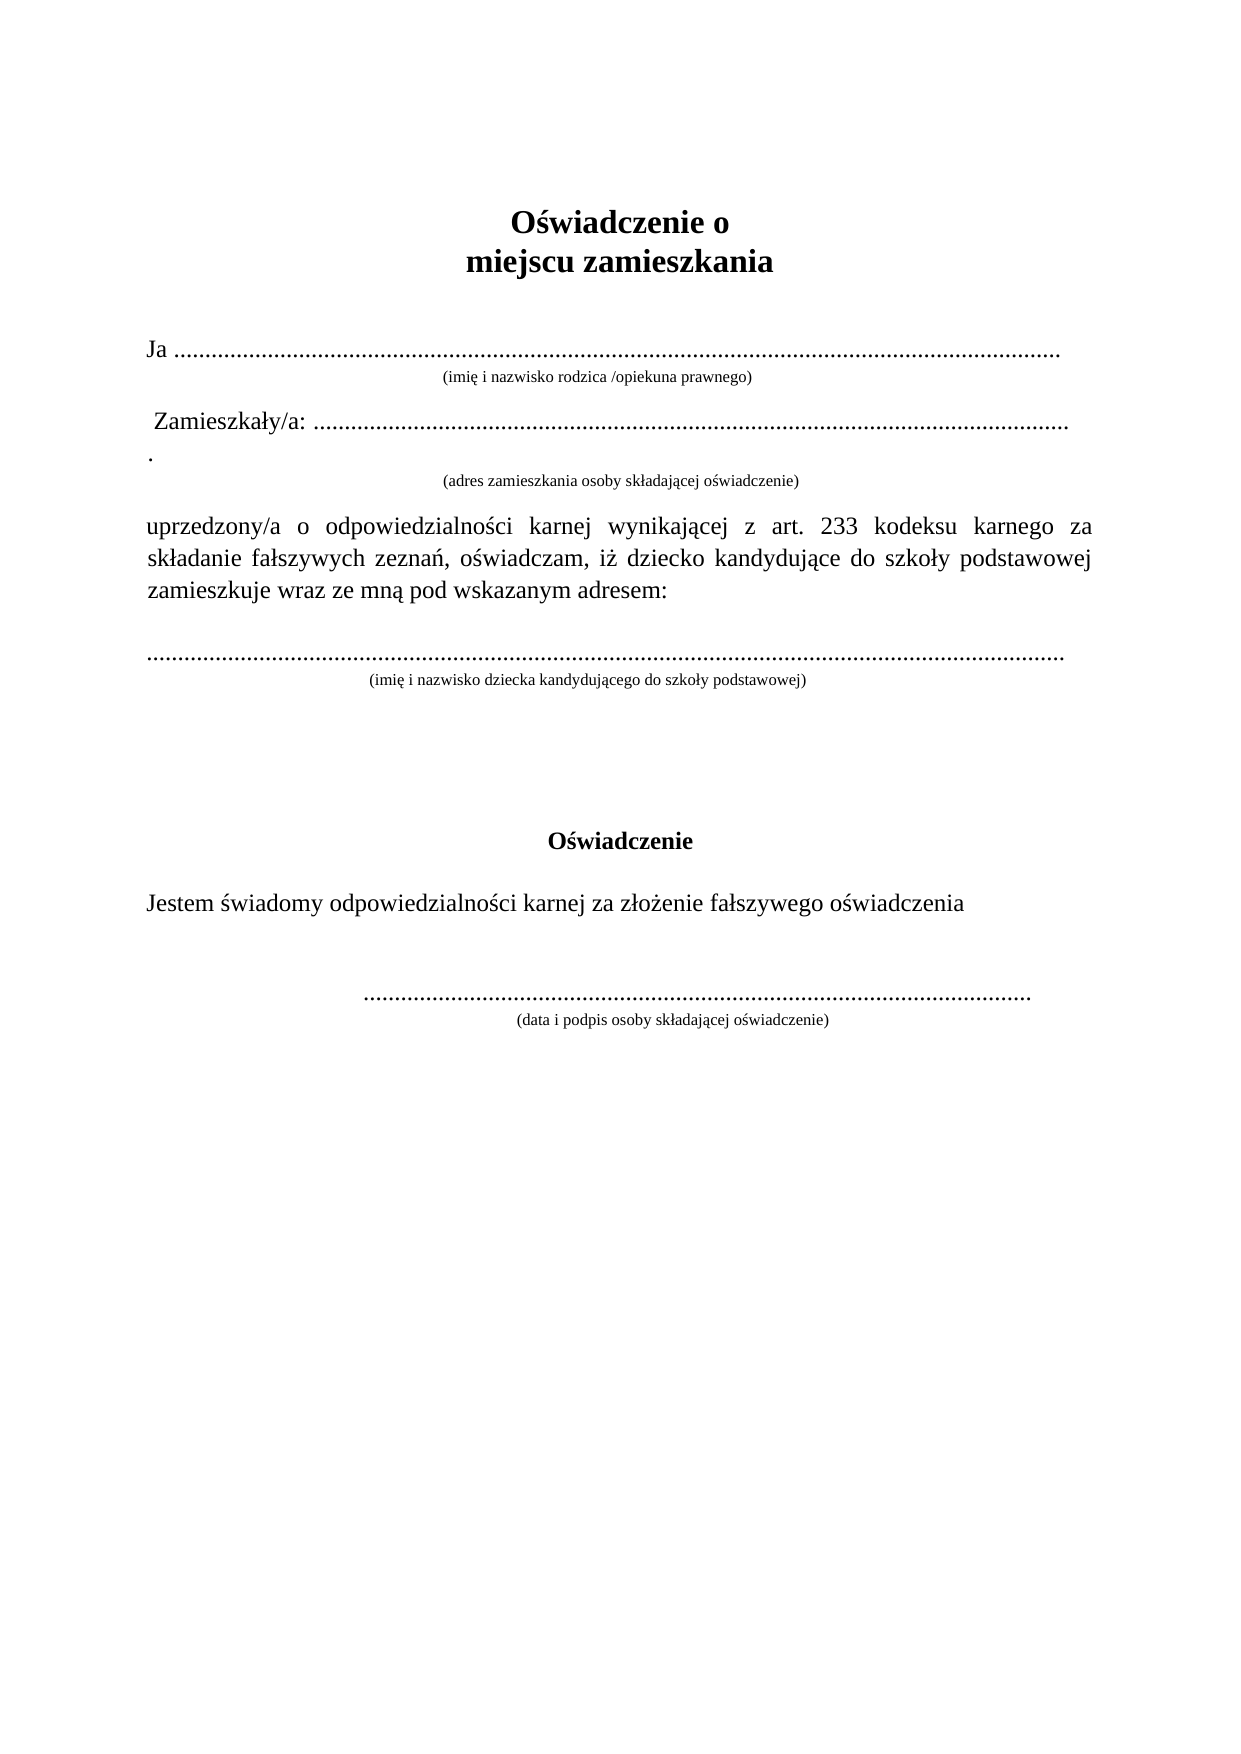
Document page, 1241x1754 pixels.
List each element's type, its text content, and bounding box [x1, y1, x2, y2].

subtitle Oświadczenie [148, 826, 1093, 855]
text (adres zamieszkania osoby składającej oświadczenie) [253, 471, 989, 490]
text Ja .............................................................................................................................................. [146, 334, 1093, 362]
text (imię i nazwisko dziecka kandydującego do szkoły podstawowej) [369, 669, 1093, 688]
text Oświadczenie o miejscu zamieszkania [453, 203, 786, 279]
text (data i podpis osoby składającej oświadczenie) [253, 1010, 1093, 1029]
text ................................................................................................................................................... [146, 637, 1093, 665]
text Zamieszkały/a: .......................................................................................................................... [146, 406, 1069, 467]
text uprzedzony/a o odpowiedzialności karnej wynikającej z art. 233 kodeksu karnego za składanie fałszywych zeznań, oświadczam, iż dziecko kandydujące do szkoły podstawowej zamieszkuje wraz ze mną pod wskazanym adresem: [146, 511, 1093, 604]
text Jestem świadomy odpowiedzialności karnej za złożenie fałszywego oświadczenia [146, 888, 1093, 917]
text (imię i nazwisko rodzica /opiekuna prawnego) [253, 366, 942, 386]
text ........................................................................................................... [146, 977, 1093, 1006]
